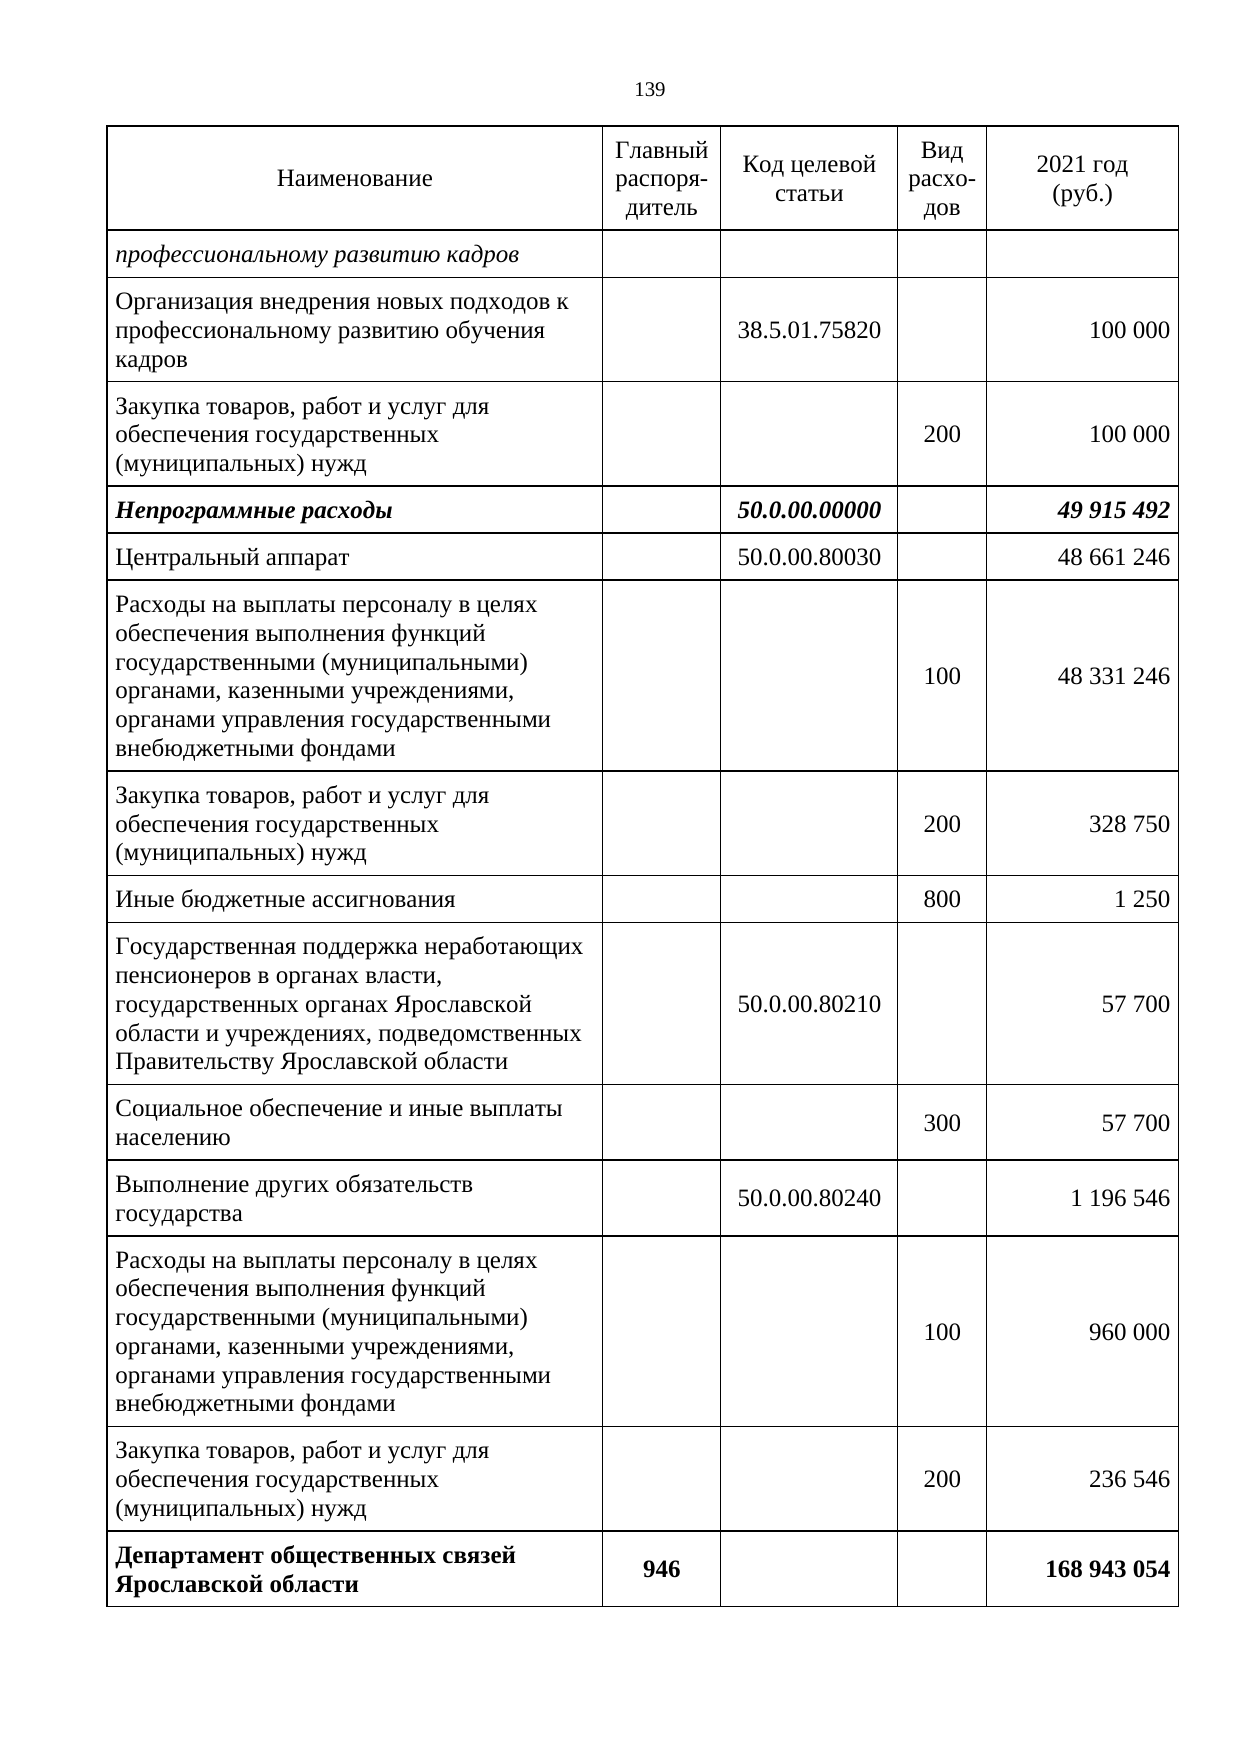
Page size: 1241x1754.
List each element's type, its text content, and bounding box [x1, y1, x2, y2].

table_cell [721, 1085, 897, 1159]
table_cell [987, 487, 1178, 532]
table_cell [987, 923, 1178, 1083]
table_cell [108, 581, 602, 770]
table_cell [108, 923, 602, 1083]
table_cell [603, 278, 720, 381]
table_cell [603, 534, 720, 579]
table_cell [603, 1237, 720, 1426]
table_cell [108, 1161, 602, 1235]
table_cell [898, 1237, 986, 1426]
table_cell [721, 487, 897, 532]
table_header 2021 год (руб.) [987, 127, 1178, 229]
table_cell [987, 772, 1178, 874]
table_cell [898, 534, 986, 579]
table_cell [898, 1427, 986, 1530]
table_header Главный распоря-дитель [603, 127, 720, 229]
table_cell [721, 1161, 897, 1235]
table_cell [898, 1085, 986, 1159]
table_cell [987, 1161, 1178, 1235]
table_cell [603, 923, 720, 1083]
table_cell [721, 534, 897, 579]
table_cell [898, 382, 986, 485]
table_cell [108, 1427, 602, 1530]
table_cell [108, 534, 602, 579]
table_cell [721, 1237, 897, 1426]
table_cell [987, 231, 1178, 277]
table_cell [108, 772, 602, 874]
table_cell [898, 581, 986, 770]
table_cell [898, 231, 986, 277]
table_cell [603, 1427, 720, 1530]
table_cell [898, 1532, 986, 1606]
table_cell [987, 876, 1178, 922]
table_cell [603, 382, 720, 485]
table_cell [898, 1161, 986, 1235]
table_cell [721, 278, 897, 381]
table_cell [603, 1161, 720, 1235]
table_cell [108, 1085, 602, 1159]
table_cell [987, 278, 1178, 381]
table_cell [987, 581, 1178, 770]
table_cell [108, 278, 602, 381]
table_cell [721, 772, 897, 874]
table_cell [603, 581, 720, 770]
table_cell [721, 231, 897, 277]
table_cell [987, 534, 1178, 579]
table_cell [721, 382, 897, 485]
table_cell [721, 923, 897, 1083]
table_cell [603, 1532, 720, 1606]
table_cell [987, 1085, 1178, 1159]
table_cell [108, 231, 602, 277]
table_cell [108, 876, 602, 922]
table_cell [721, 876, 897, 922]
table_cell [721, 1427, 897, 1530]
table_header Код целевой статьи [721, 127, 897, 229]
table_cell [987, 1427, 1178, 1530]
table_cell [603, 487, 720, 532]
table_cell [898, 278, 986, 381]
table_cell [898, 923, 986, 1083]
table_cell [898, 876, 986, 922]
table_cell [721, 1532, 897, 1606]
table_header Наименование [108, 127, 602, 229]
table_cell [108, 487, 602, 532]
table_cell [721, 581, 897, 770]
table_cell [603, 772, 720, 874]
table_header Вид расхо-дов [898, 127, 986, 229]
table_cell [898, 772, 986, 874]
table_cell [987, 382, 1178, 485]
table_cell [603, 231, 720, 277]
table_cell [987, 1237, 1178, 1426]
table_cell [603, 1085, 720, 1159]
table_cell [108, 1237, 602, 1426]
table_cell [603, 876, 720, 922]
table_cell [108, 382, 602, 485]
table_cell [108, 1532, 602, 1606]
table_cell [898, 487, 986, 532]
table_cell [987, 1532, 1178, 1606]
